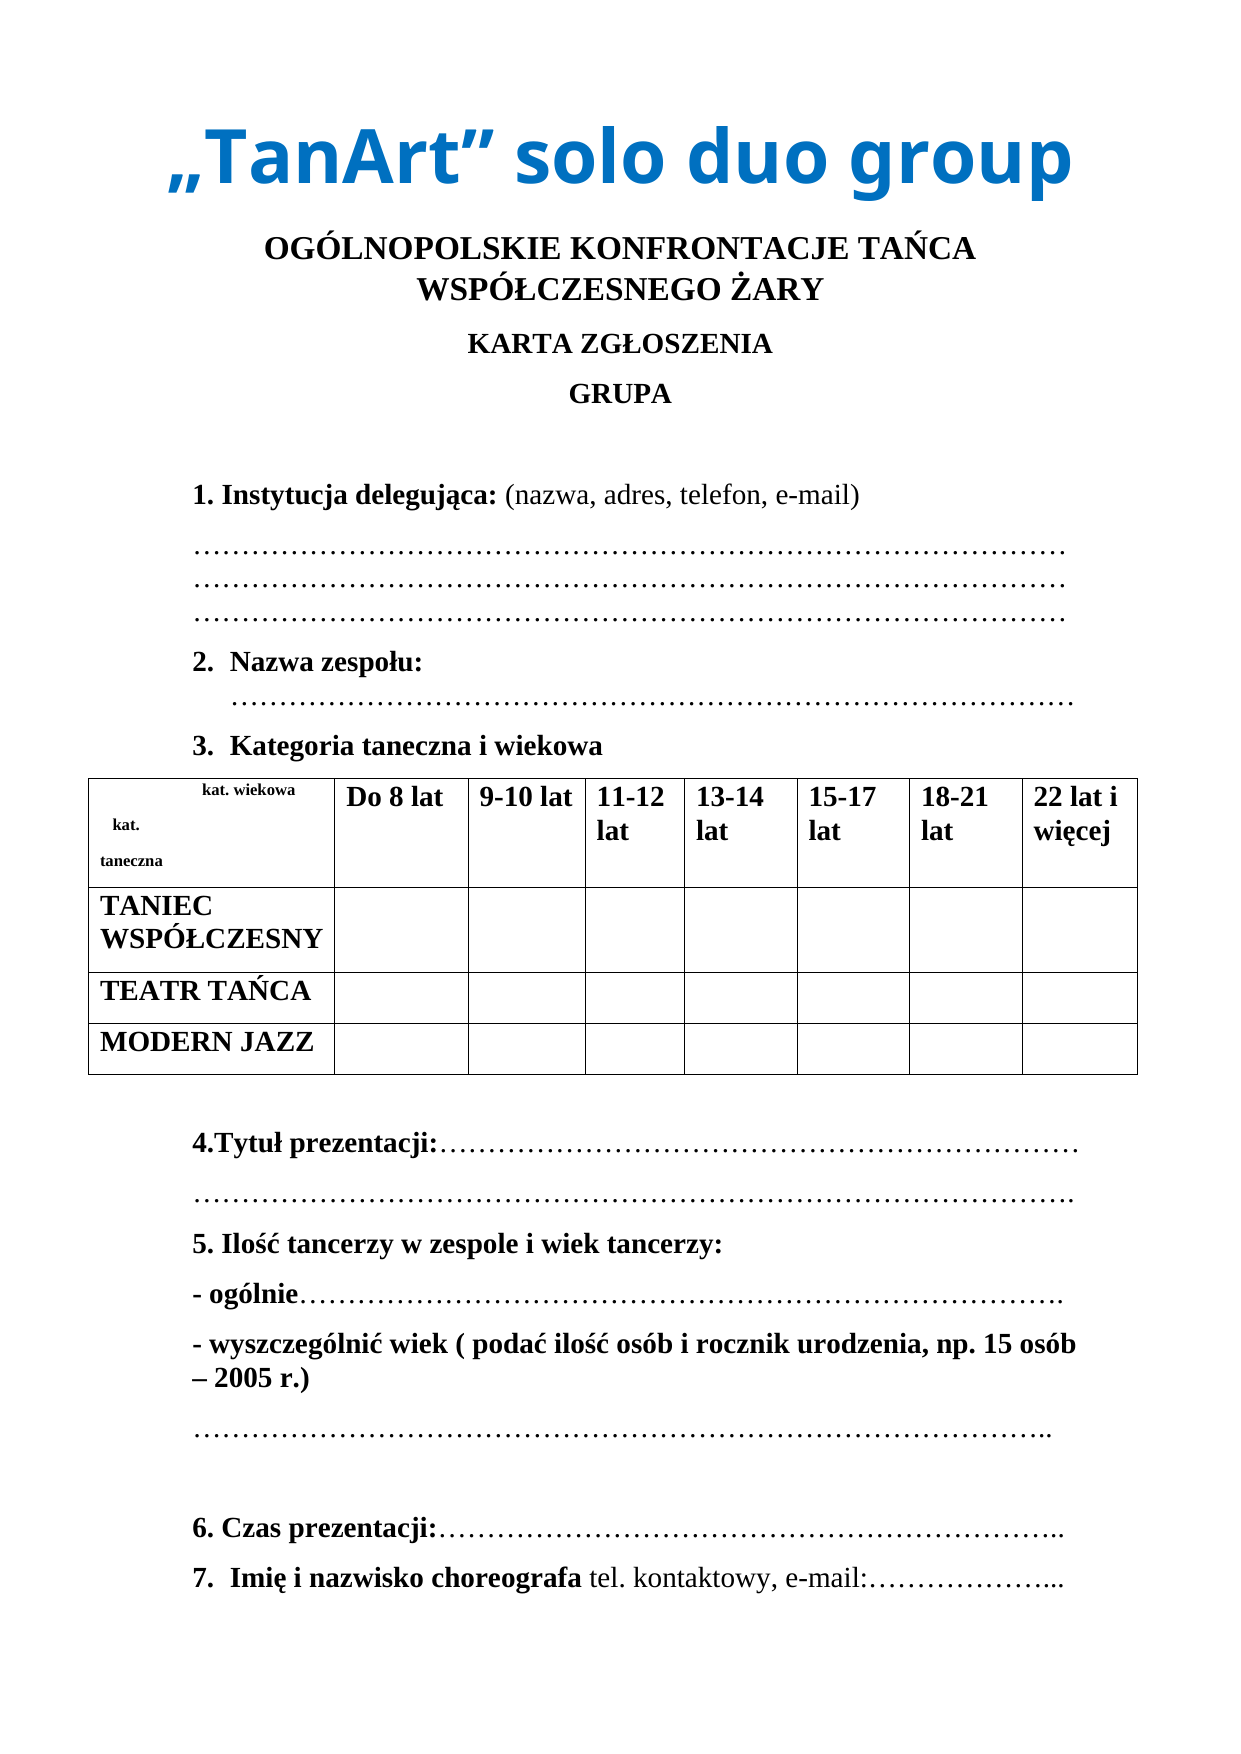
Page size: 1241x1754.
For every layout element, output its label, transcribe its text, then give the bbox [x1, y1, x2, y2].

table_cell TANIEC WSPÓŁCZESNY [89, 888, 334, 972]
table_cell [469, 1024, 585, 1074]
table_cell [798, 973, 909, 1023]
text GRUPA [148, 376, 1093, 410]
text OGÓLNOPOLSKIE KONFRONTACJE TAŃCA WSPÓŁCZESNEGO ŻARY [148, 228, 1093, 307]
table_cell [685, 973, 797, 1023]
table_cell [335, 888, 468, 972]
table_header kat. wiekowa kat. taneczna [89, 779, 334, 887]
text ………………………………………………………………………………. [192, 1176, 1093, 1209]
table_cell [335, 1024, 468, 1074]
list Nazwa zespołu: …………………………………………………………………………… [192, 644, 1093, 711]
table_header 18-21 lat [910, 779, 1022, 887]
table_cell [1023, 1024, 1137, 1074]
table_cell [685, 1024, 797, 1074]
table_cell [586, 888, 684, 972]
table_cell MODERN JAZZ [89, 1024, 334, 1074]
table_cell [586, 973, 684, 1023]
table_cell [910, 1024, 1022, 1074]
text 4.Tytuł prezentacji:………………………………………………………… [192, 1125, 1093, 1159]
table_cell [469, 888, 585, 972]
table_cell [910, 888, 1022, 972]
table_cell [910, 973, 1022, 1023]
text „TanArt” solo duo group [148, 103, 1093, 206]
text 6. Czas prezentacji:……………………………………………………….. [192, 1510, 1093, 1544]
list Imię i nazwisko choreografa tel. kontaktowy, e-mail:………………... [192, 1561, 1093, 1594]
table_cell TEATR TAŃCA [89, 973, 334, 1023]
text - wyszczególnić wiek ( podać ilość osób i rocznik urodzenia, np. 15 osób – 2005 r.) [192, 1326, 1093, 1393]
table_cell [685, 888, 797, 972]
text KARTA ZGŁOSZENIA [148, 326, 1093, 360]
text - ogólnie……………………………………………………………………. [192, 1276, 1093, 1309]
table_header 15-17 lat [798, 779, 909, 887]
text …………………………………………………………………………….. [192, 1410, 1093, 1443]
list Kategoria taneczna i wiekowa [192, 728, 1093, 762]
text ……………………………………………………………………………………………………………………………………………………………………………………………………………………………………………… [192, 527, 1093, 628]
table_cell [586, 1024, 684, 1074]
table_cell [1023, 888, 1137, 972]
table_cell [335, 973, 468, 1023]
table_header 11-12 lat [586, 779, 684, 887]
table_cell [1023, 973, 1137, 1023]
table_cell [469, 973, 585, 1023]
text 5. Ilość tancerzy w zespole i wiek tancerzy: [148, 1226, 1093, 1259]
table_header 22 lat i więcej [1023, 779, 1137, 887]
table_cell [798, 1024, 909, 1074]
table_cell [798, 888, 909, 972]
table_header 13-14 lat [685, 779, 797, 887]
list Instytucja delegująca: (nazwa, adres, telefon, e-mail) [162, 477, 1093, 510]
table_header Do 8 lat [335, 779, 468, 887]
table_header 9-10 lat [469, 779, 585, 887]
